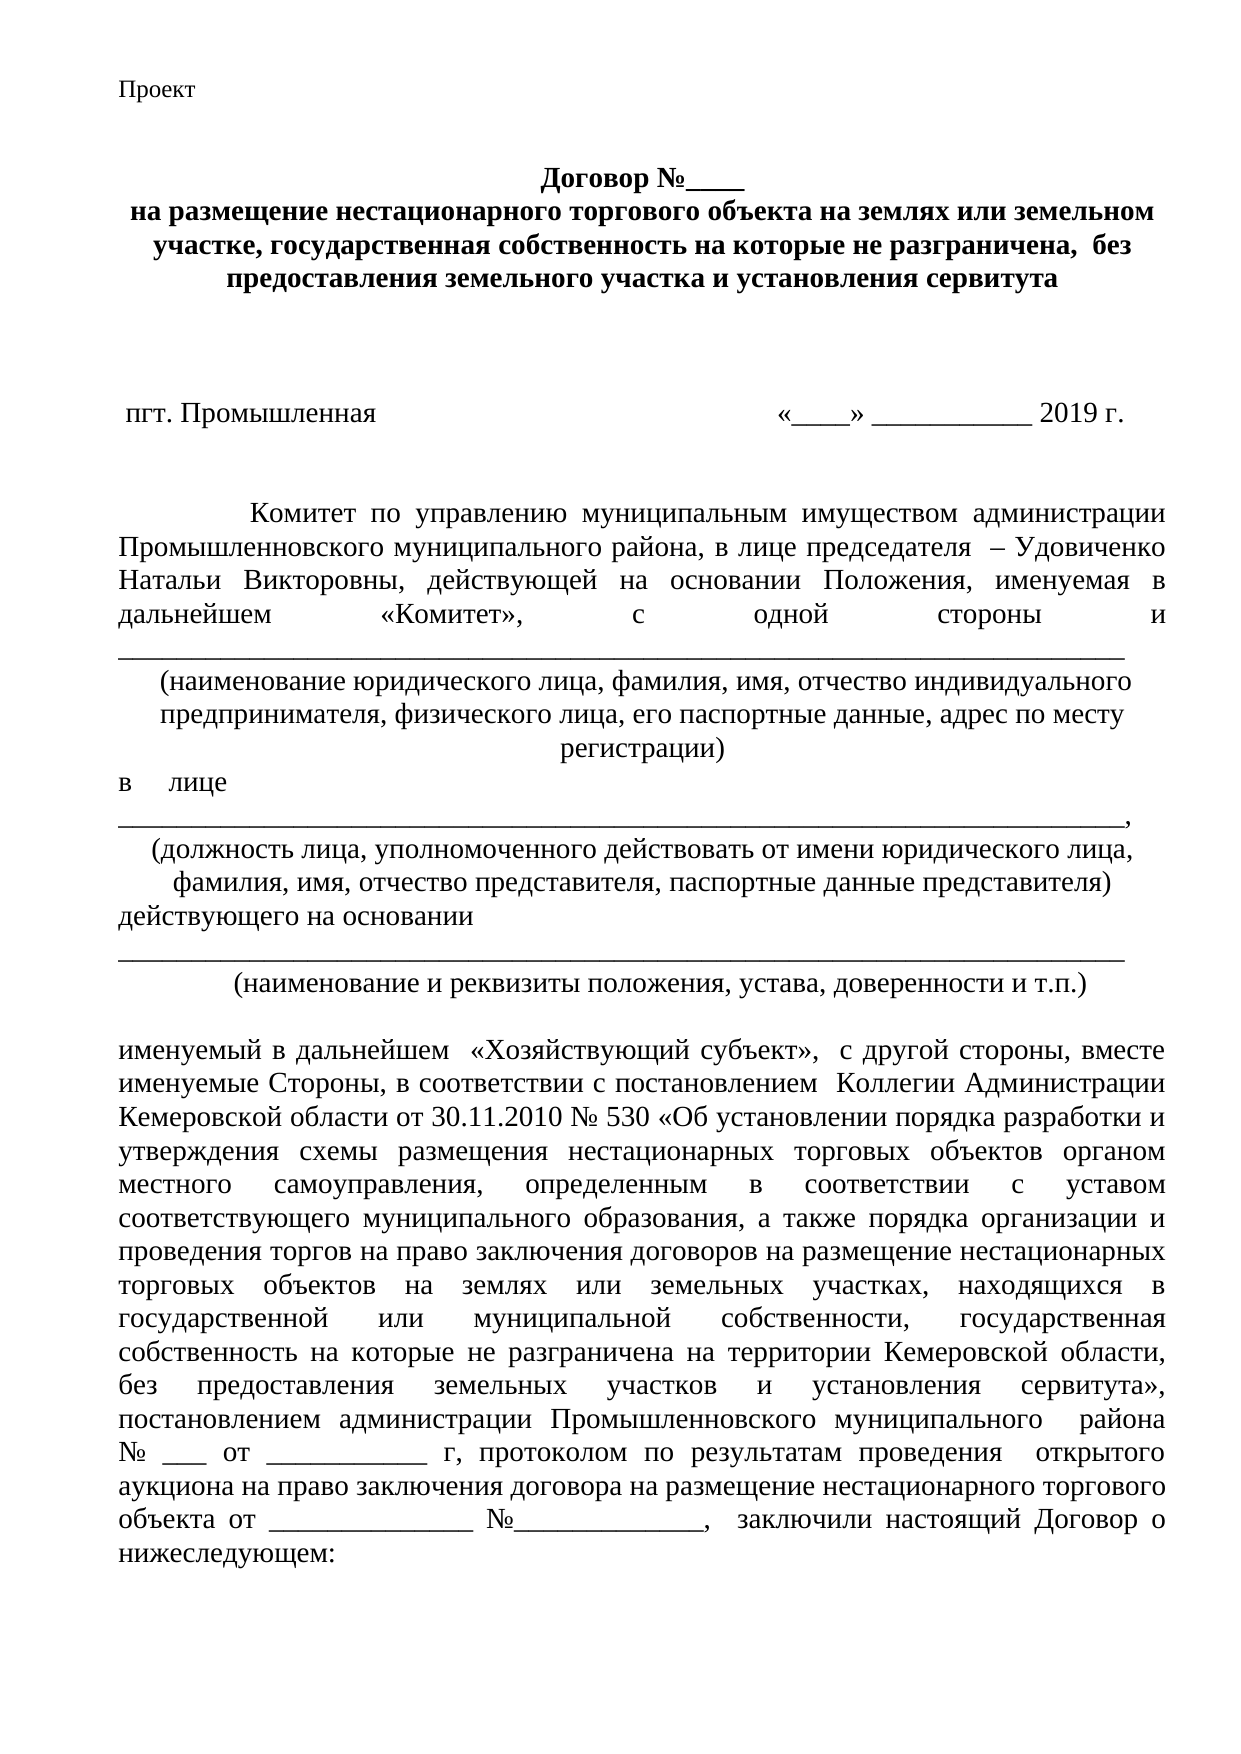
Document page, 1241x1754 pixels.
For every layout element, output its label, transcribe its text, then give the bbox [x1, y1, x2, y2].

text Комитет по управлению муниципальным имуществом администрации Промышленновского муниципального района, в лице председателя – Удовиченко Натальи Викторовны, действующей на основании Положения, именуемая в дальнейшем «Комитет», с одной стороны и _____________________________________________________________________ [118, 495, 1167, 663]
text пгт. Промышленная «____» ___________ 2019 г. [118, 395, 1167, 428]
text _____________________________________________________________________ [118, 931, 1167, 965]
text действующего на основании [118, 898, 1167, 931]
title Договор №____ [118, 160, 1167, 193]
text (наименование юридического лица, фамилия, имя, отчество индивидуального предпринимателя, физического лица, его паспортные данные, адрес по месту регистрации) [118, 663, 1167, 764]
text (должность лица, уполномоченного действовать от имени юридического лица, фамилия, имя, отчество представителя, паспортные данные представителя) [118, 831, 1167, 898]
title на размещение нестационарного торгового объекта на землях или земельном участке, государственная собственность на которые не разграничена, без предоставления земельного участка и установления сервитута [118, 193, 1167, 294]
text в лице _____________________________________________________________________, [118, 764, 1167, 831]
text именуемый в дальнейшем «Хозяйствующий субъект», с другой стороны, вместе именуемые Стороны, в соответствии с постановлением Коллегии Администрации Кемеровской области от 30.11.2010 № 530 «Об установлении порядка разработки и утверждения схемы размещения нестационарных торговых объектов органом местного самоуправления, определенным в соответствии с уставом соответствующего муниципального образования, а также порядка организации и проведения торгов на право заключения договоров на размещение нестационарных торговых объектов на землях или земельных участках, находящихся в государственной или муниципальной собственности, государственная собственность на которые не разграничена на территории Кемеровской области, без предоставления земельных участков и установления сервитута», постановлением администрации Промышленновского муниципального района № ___ от ___________ г, протоколом по результатам проведения открытого аукциона на право заключения договора на размещение нестационарного торгового объекта от ______________ №_____________, заключили настоящий Договор о нижеследующем: [118, 1032, 1167, 1569]
text (наименование и реквизиты положения, устава, доверенности и т.п.) [74, 965, 1167, 998]
